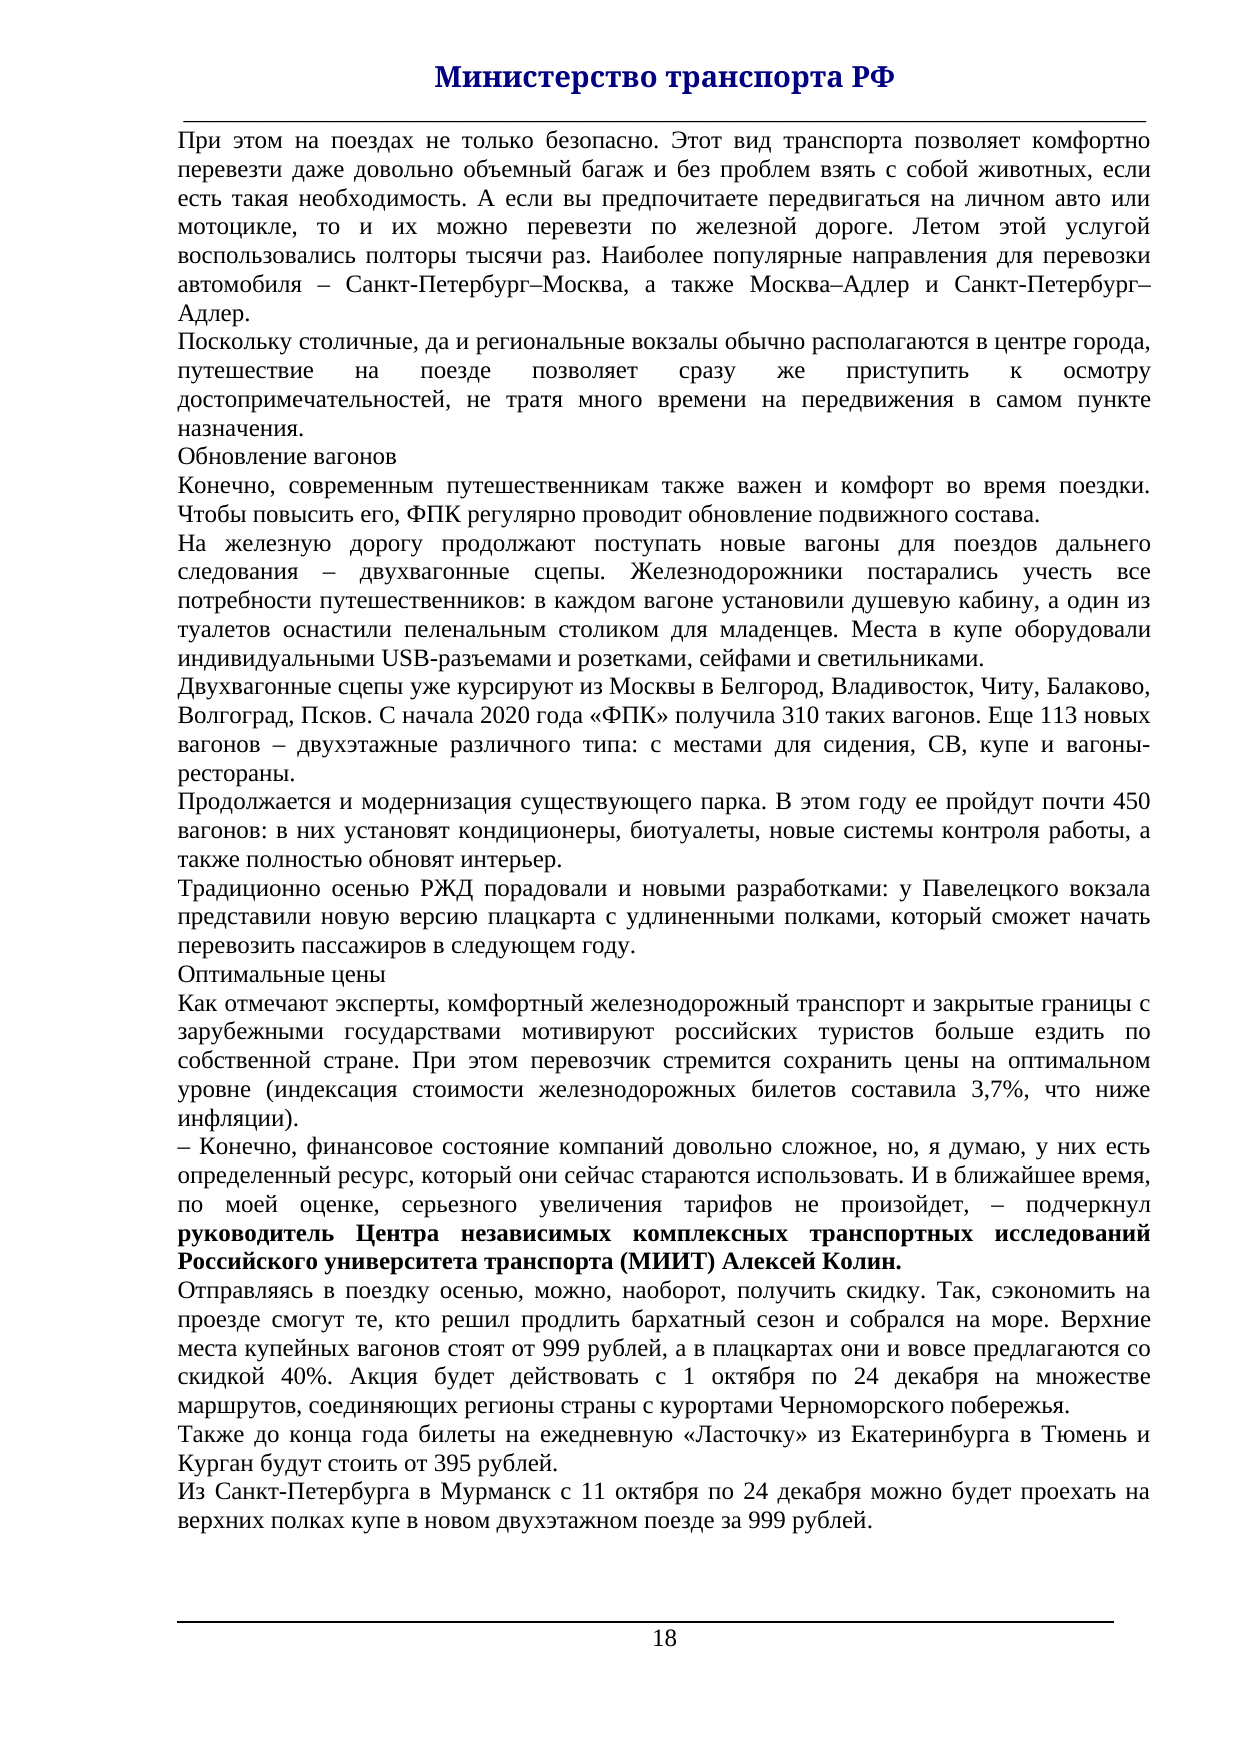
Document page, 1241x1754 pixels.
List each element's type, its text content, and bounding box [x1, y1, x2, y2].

text Из Санкт-Петербурга в Мурманск с 11 октября по 24 декабря можно будет проехать на верхних полках купе в новом двухэтажном поезде за 999 рублей. [177, 1476, 1152, 1534]
text Конечно, современным путешественникам также важен и комфорт во время поездки. Чтобы повысить его, ФПК регулярно проводит обновление подвижного состава. [177, 470, 1152, 528]
text Двухвагонные сцепы уже курсируют из Москвы в Белгород, Владивосток, Читу, Балаково, Волгоград, Псков. С начала 2020 года «ФПК» получила 310 таких вагонов. Еще 113 новых вагонов – двухэтажные различного типа: с местами для сидения, СВ, купе и вагоны-рестораны. [177, 671, 1152, 786]
text Оптимальные цены [177, 959, 1152, 988]
text Продолжается и модернизация существующего парка. В этом году ее пройдут почти 450 вагонов: в них установят кондиционеры, биотуалеты, новые системы контроля работы, а также полностью обновят интерьер. [177, 786, 1152, 873]
text На железную дорогу продолжают поступать новые вагоны для поездов дальнего следования – двухвагонные сцепы. Железнодорожники постарались учесть все потребности путешественников: в каждом вагоне установили душевую кабину, а один из туалетов оснастили пеленальным столиком для младенцев. Места в купе оборудовали индивидуальными USB-разъемами и розетками, сейфами и светильниками. [177, 528, 1152, 671]
text Как отмечают эксперты, комфортный железнодорожный транспорт и закрытые границы с зарубежными государствами мотивируют российских туристов больше ездить по собственной стране. При этом перевозчик стремится сохранить цены на оптимальном уровне (индексация стоимости железнодорожных билетов составила 3,7%, что ниже инфляции). [177, 988, 1152, 1131]
text При этом на поездах не только безопасно. Этот вид транспорта позволяет комфортно перевезти даже довольно объемный багаж и без проблем взять с собой животных, если есть такая необходимость. А если вы предпочитаете передвигаться на личном авто или мотоцикле, то и их можно перевезти по железной дороге. Летом этой услугой воспользовались полторы тысячи раз. Наиболее популярные направления для перевозки автомобиля – Санкт-Петербург–Москва, а также Москва–Адлер и Санкт-Петербург–Адлер. [177, 125, 1152, 326]
text Поскольку столичные, да и региональные вокзалы обычно располагаются в центре города, путешествие на поезде позволяет сразу же приступить к осмотру достопримечательностей, не тратя много времени на передвижения в самом пункте назначения. [177, 326, 1152, 441]
text Традиционно осенью РЖД порадовали и новыми разработками: у Павелецкого вокзала представили новую версию плацкарта с удлиненными полками, который сможет начать перевозить пассажиров в следующем году. [177, 873, 1152, 959]
text Отправляясь в поездку осенью, можно, наоборот, получить скидку. Так, сэкономить на проезде смогут те, кто решил продлить бархатный сезон и собрался на море. Верхние места купейных вагонов стоят от 999 рублей, а в плацкартах они и вовсе предлагаются со скидкой 40%. Акция будет действовать с 1 октября по 24 декабря на множестве маршрутов, соединяющих регионы страны с курортами Черноморского побережья. [177, 1275, 1152, 1419]
text Обновление вагонов [177, 441, 1152, 470]
text Также до конца года билеты на ежедневную «Ласточку» из Екатеринбурга в Тюмень и Курган будут стоить от 395 рублей. [177, 1419, 1152, 1476]
text – Конечно, финансовое состояние компаний довольно сложное, но, я думаю, у них есть определенный ресурс, который они сейчас стараются использовать. И в ближайшее время, по моей оценке, серьезного увеличения тарифов не произойдет, – подчеркнул руководитель Центра независимых комплексных транспортных исследований Российского университета транспорта (МИИТ) Алексей Колин. [177, 1131, 1152, 1275]
